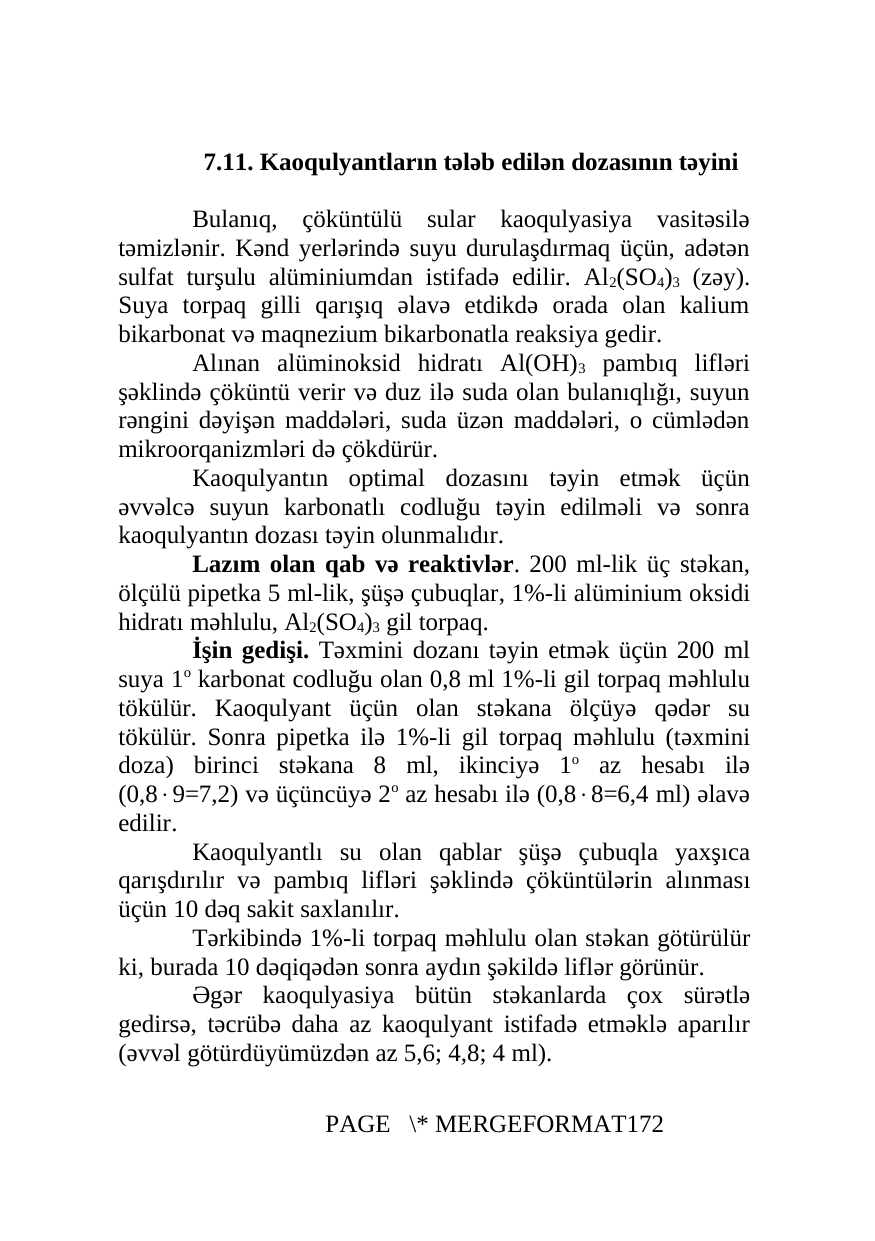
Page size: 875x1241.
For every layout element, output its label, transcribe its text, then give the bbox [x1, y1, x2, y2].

text İşin gedişi. Təxmini dozanı təyin etmək üçün 200 ml suya 1o karbonat codluğu olan 0,8 ml 1%-li gil torpaq məhlulu tökülür. Kaoqulyant üçün olan stəkana ölçüyə qədər su tökülür. Sonra pipetka ilə 1%-li gil torpaq məhlulu (təxmini doza) birinci stəkana 8 ml, ikinciyə 1o az hesabı ilə (0,89=7,2) və üçüncüyə 2o az hesabı ilə (0,88=6,4 ml) əlavə edilir. [118, 636, 750, 837]
text Tərkibində 1%-li torpaq məhlulu olan stəkan götürülür ki, burada 10 dəqiqədən sonra aydın şəkildə liflər görünür. [118, 923, 750, 981]
text Kaoqulyantın optimal dozasını təyin etmək üçün əvvəlcə suyun karbonatlı codluğu təyin edilməli və sonra kaoqulyantın dozası təyin olunmalıdır. [118, 463, 750, 549]
text Alınan alüminoksid hidratı Al(OH)3 pambıq lifləri şəklində çöküntü verir və duz ilə suda olan bulanıqlığı, suyun rəngini dəyişən maddələri, suda üzən maddələri, o cümlədən mikroorqanizmləri də çökdürür. [118, 348, 750, 463]
text Lazım olan qab və reaktivlər. 200 ml-lik üç stəkan, ölçülü pipetka 5 ml-lik, şüşə çubuqlar, 1%-li alüminium oksidi hidratı məhlulu, Al2(SO4)3 gil torpaq. [118, 549, 750, 636]
text Bulanıq, çöküntülü sular kaoqulyasiya vasitəsilə təmizlənir. Kənd yerlərində suyu durulaşdırmaq üçün, adətən sulfat turşulu alüminiumdan istifadə edilir. Al2(SO4)3 (zəy). Suya torpaq gilli qarışıq əlavə etdikdə orada olan kalium bikarbonat və maqnezium bikarbonatla reaksiya gedir. [118, 204, 750, 348]
text Kaoqulyantlı su olan qablar şüşə çubuqla yaxşıca qarışdırılır və pambıq lifləri şəklində çöküntülərin alınması üçün 10 dəq sakit saxlanılır. [118, 837, 750, 923]
text Əgər kaoqulyasiya bütün stəkanlarda çox sürətlə gedirsə, təcrübə daha az kaoqulyant istifadə etməklə aparılır (əvvəl götürdüyümüzdən az 5,6; 4,8; 4 ml). [118, 981, 750, 1067]
text 7.11. Kaoqulyantların tələb edilən dozasının təyini [118, 147, 750, 176]
